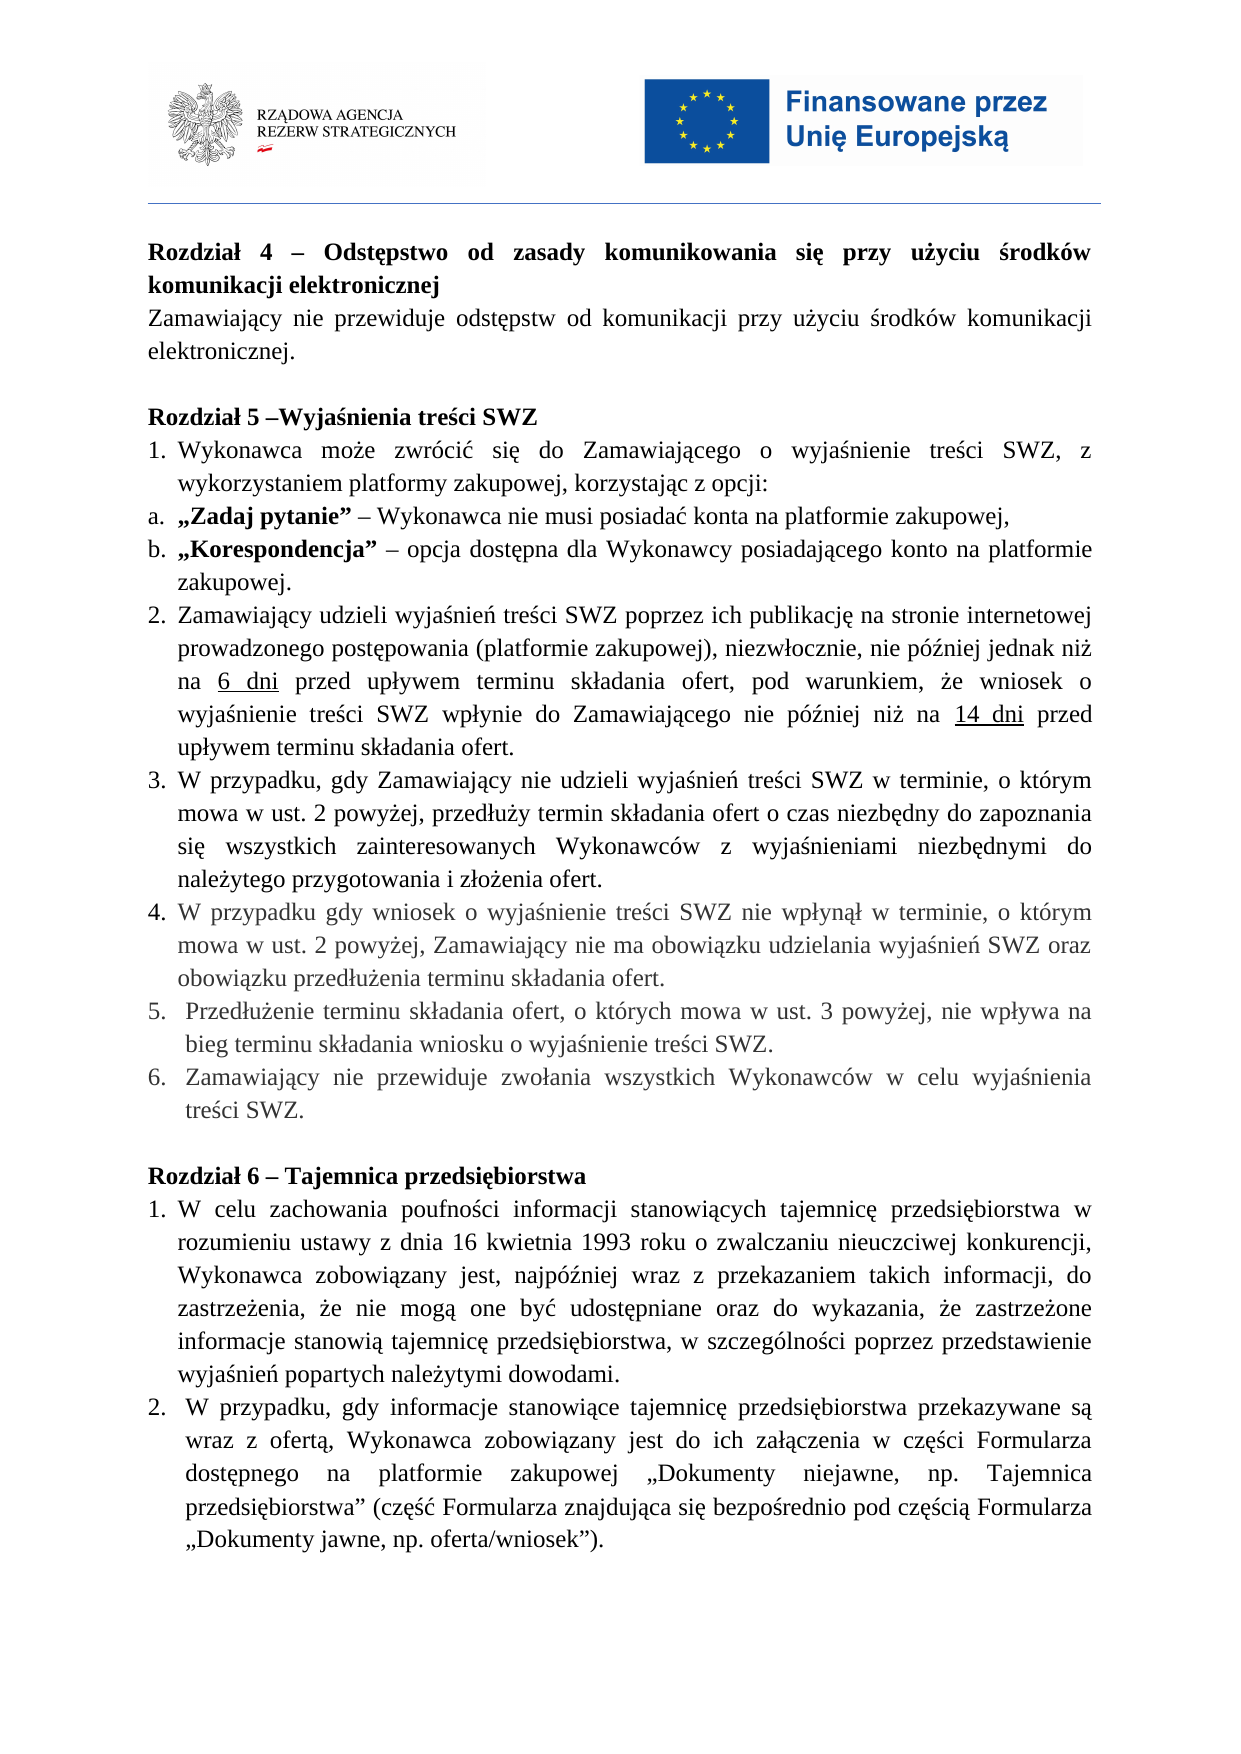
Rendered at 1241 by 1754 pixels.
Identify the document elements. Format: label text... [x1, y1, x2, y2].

picture [639, 75, 1083, 166]
list W celu zachowania poufności informacji stanowiących tajemnicę przedsiębiorstwa w rozumieniu ustawy z dnia 16 kwietnia 1993 roku o zwalczaniu nieuczciwej konkurencji, Wykonawca zobowiązany jest, najpóźniej wraz z przekazaniem takich informacji, do zastrzeżenia, że nie mogą one być udostępniane oraz do wykazania, że zastrzeżone informacje stanowią tajemnicę przedsiębiorstwa, w szczególności poprzez przedstawienie wyjaśnień popartych należytymi dowodami. [148, 1194, 1093, 1388]
list W przypadku, gdy informacje stanowiące tajemnicę przedsiębiorstwa przekazywane są wraz z ofertą, Wykonawca zobowiązany jest do ich załączenia w części Formularza dostępnego na platformie zakupowej „Dokumenty niejawne, np. Tajemnica przedsiębiorstwa” (część Formularza znajdująca się bezpośrednio pod częścią Formularza „Dokumenty jawne, np. oferta/wniosek”). [148, 1392, 1093, 1553]
list Zamawiający nie przewiduje zwołania wszystkich Wykonawców w celu wyjaśnienia treści SWZ. [148, 1062, 1093, 1124]
list „Korespondencja” – opcja dostępna dla Wykonawcy posiadającego konto na platformie zakupowej. [148, 534, 1093, 596]
list Przedłużenie terminu składania ofert, o których mowa w ust. 3 powyżej, nie wpływa na bieg terminu składania wniosku o wyjaśnienie treści SWZ. [148, 996, 1093, 1058]
list Wykonawca może zwrócić się do Zamawiającego o wyjaśnienie treści SWZ, z wykorzystaniem platformy zakupowej, korzystając z opcji: [148, 435, 1093, 497]
text Zamawiający nie przewiduje odstępstw od komunikacji przy użyciu środków komunikacji elektronicznej. [148, 303, 1093, 364]
text Rozdział 6 – Tajemnica przedsiębiorstwa [148, 1161, 1093, 1190]
list Zamawiający udzieli wyjaśnień treści SWZ poprzez ich publikację na stronie internetowej prowadzonego postępowania (platformie zakupowej), niezwłocznie, nie później jednak niż na 6 dni przed upływem terminu składania ofert, pod warunkiem, że wniosek o wyjaśnienie treści SWZ wpłynie do Zamawiającego nie później niż na 14 dni przed upływem terminu składania ofert. [148, 600, 1093, 761]
list W przypadku gdy wniosek o wyjaśnienie treści SWZ nie wpłynął w terminie, o którym mowa w ust. 2 powyżej, Zamawiający nie ma obowiązku udzielania wyjaśnień SWZ oraz obowiązku przedłużenia terminu składania ofert. [148, 897, 1093, 992]
list W przypadku, gdy Zamawiający nie udzieli wyjaśnień treści SWZ w terminie, o którym mowa w ust. 2 powyżej, przedłuży termin składania ofert o czas niezbędny do zapoznania się wszystkich zainteresowanych Wykonawców z wyjaśnieniami niezbędnymi do należytego przygotowania i złożenia ofert. [148, 765, 1093, 893]
text Rozdział 5 –Wyjaśnienia treści SWZ [148, 402, 1093, 431]
picture [147, 62, 487, 187]
list „Zadaj pytanie” – Wykonawca nie musi posiadać konta na platformie zakupowej, [148, 501, 1093, 530]
text Rozdział 4 – Odstępstwo od zasady komunikowania się przy użyciu środków komunikacji elektronicznej [148, 237, 1093, 298]
